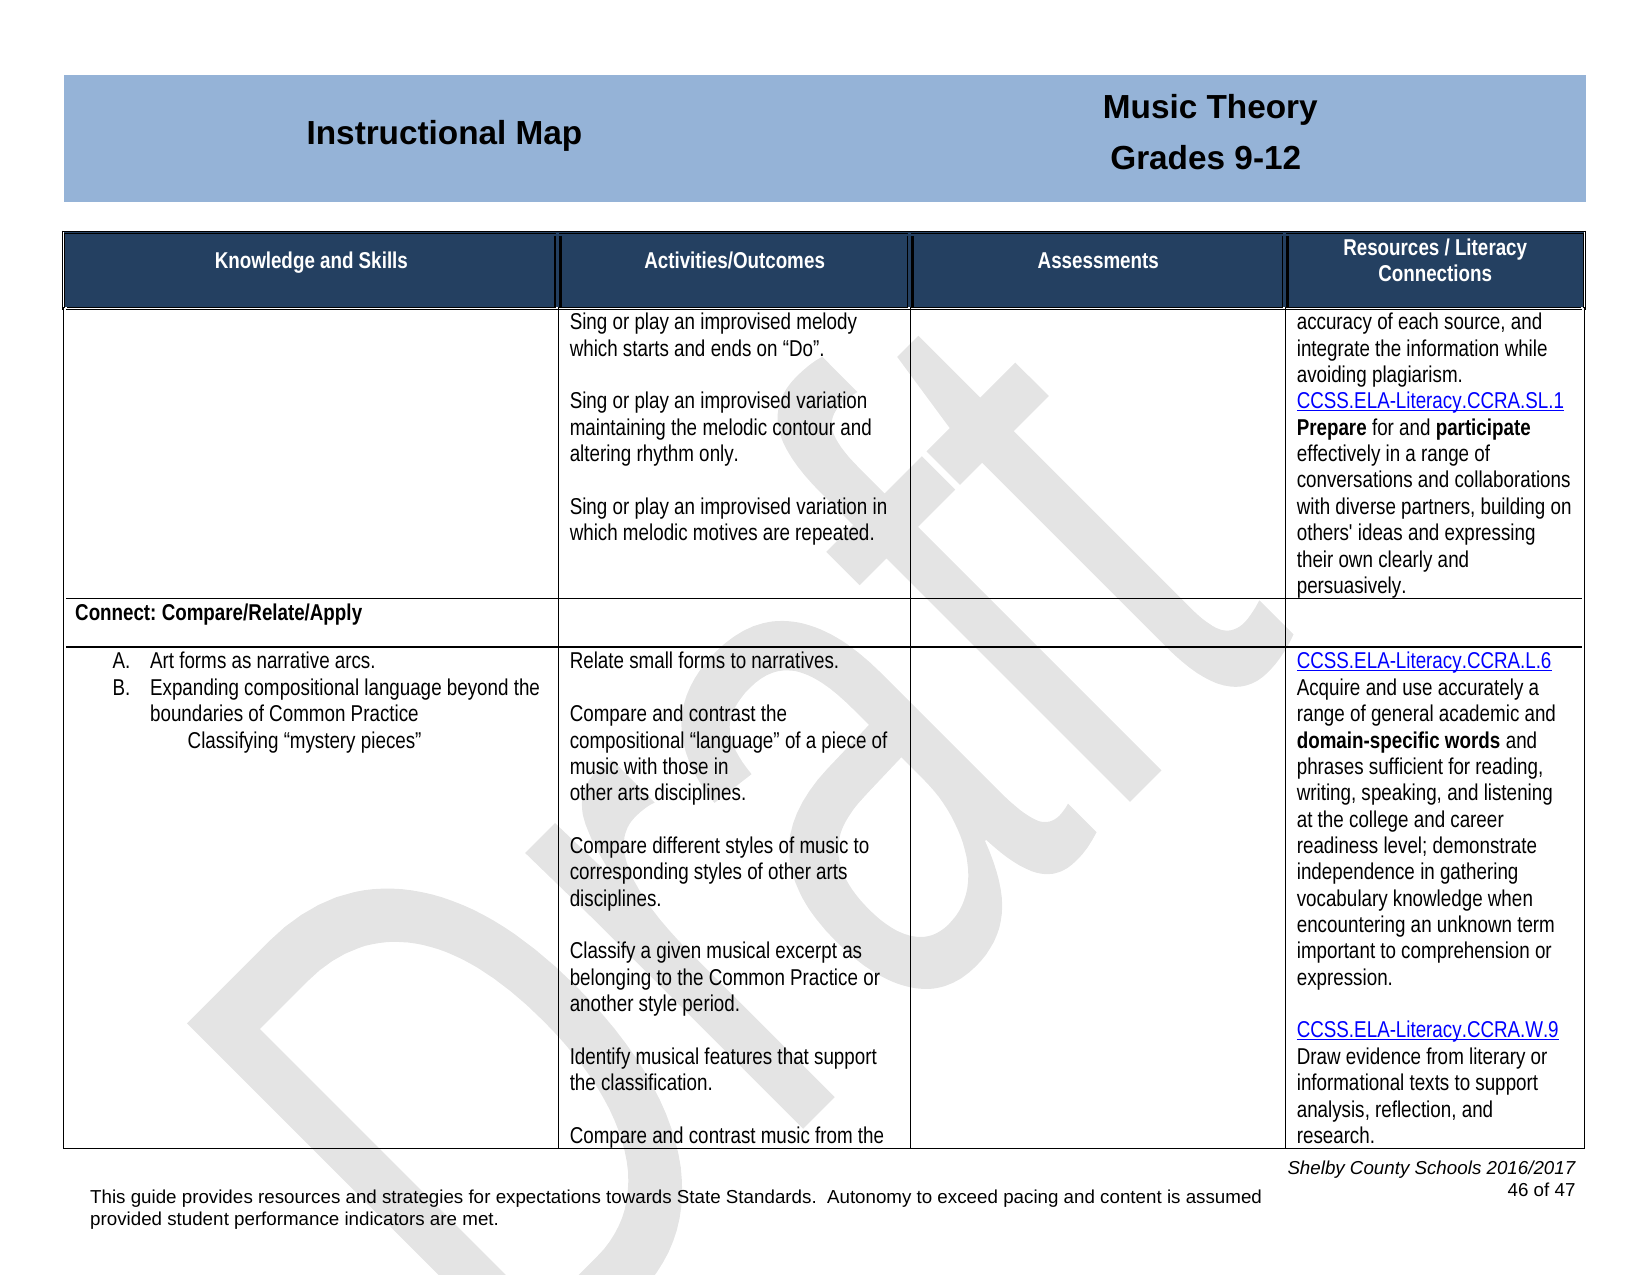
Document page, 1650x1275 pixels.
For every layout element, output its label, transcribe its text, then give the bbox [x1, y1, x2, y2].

table_header Resources / Literacy Connections [1285, 232, 1583, 307]
table_cell Connect: Compare/Relate/Apply [64, 598, 558, 646]
table_cell [1286, 598, 1584, 646]
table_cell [64, 646, 558, 1148]
table_header Assessments [910, 232, 1285, 307]
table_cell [559, 648, 910, 1148]
table_cell [911, 599, 1285, 646]
table_cell [911, 648, 1285, 1148]
table_header Knowledge and Skills [65, 232, 558, 307]
table_cell [911, 310, 1285, 598]
table_header Activities/Outcomes [558, 232, 910, 307]
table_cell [1286, 646, 1584, 1148]
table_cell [64, 307, 558, 598]
table_cell [559, 599, 910, 646]
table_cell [559, 310, 910, 598]
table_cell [1286, 307, 1584, 598]
